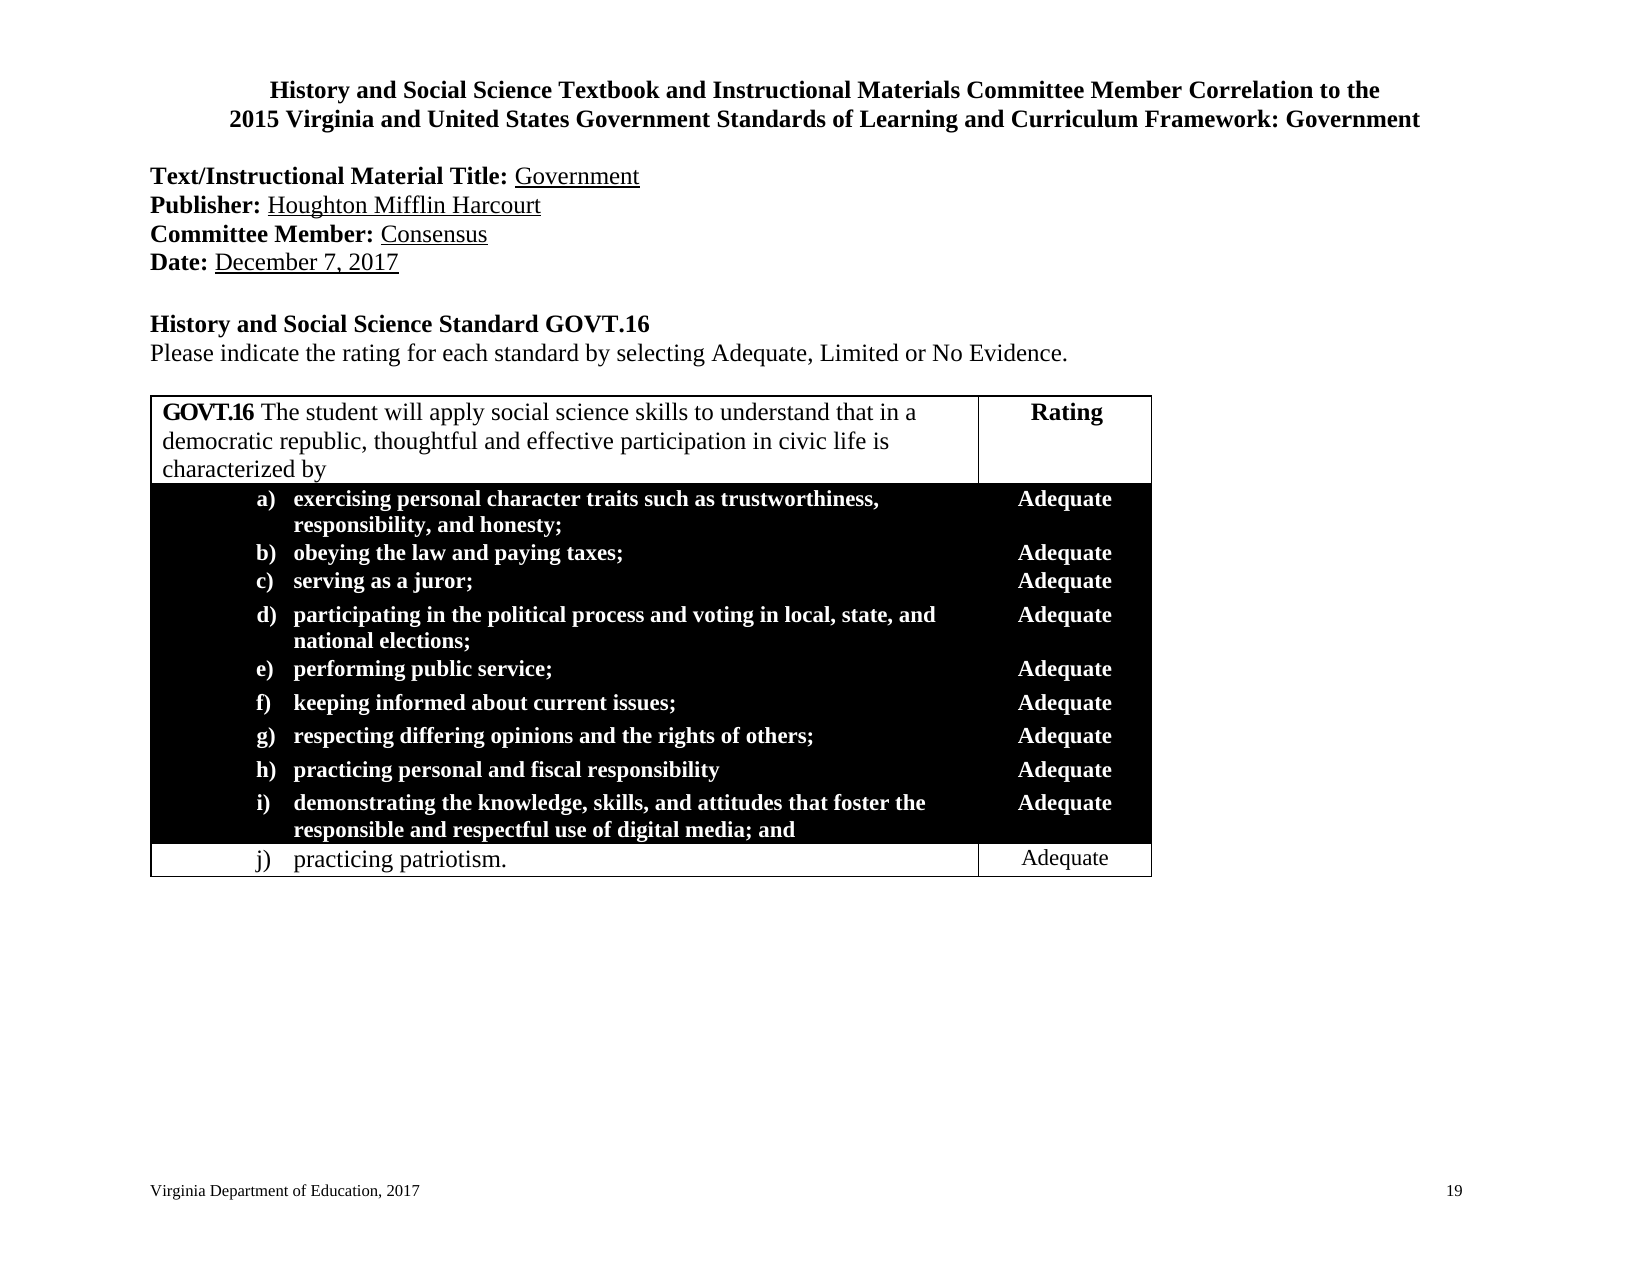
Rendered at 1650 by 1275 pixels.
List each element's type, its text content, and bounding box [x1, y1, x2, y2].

table_cell Adequate [979, 844, 1151, 876]
table_cell h) practicing personal and fiscal responsibility [152, 756, 978, 788]
table_cell b) obeying the law and paying taxes; [152, 539, 978, 565]
table_cell g) respecting differing opinions and the rights of others; [152, 722, 978, 754]
subtitle History and Social Science Standard GOVT.16 [150, 309, 1500, 338]
table_cell Adequate [979, 655, 1151, 687]
table_cell f) keeping informed about current issues; [152, 689, 978, 721]
text Please indicate the rating for each standard by selecting Adequate, Limited or No Evidence. [150, 338, 1500, 367]
table_cell Adequate [979, 689, 1151, 721]
table_cell Adequate [979, 722, 1151, 754]
table_cell Adequate [979, 601, 1151, 653]
table_cell a) exercising personal character traits such as trustworthiness, responsibility, and honesty; [152, 485, 978, 537]
table_cell d) participating in the political process and voting in local, state, and national elections; [152, 601, 978, 653]
table_cell j) practicing patriotism. [152, 844, 978, 876]
table_cell Adequate [979, 485, 1151, 537]
table_cell Adequate [979, 790, 1151, 842]
table_cell c) serving as a juror; [152, 567, 978, 599]
table_header GOVT.16 The student will apply social science skills to understand that in a democratic republic, thoughtful and effective participation in civic life is characterized by [152, 397, 978, 483]
table_cell e) performing public service; [152, 655, 978, 687]
table_header Rating [979, 397, 1151, 483]
table_cell Adequate [979, 567, 1151, 599]
table_cell Adequate [979, 539, 1151, 565]
table_cell i) demonstrating the knowledge, skills, and attitudes that foster the responsible and respectful use of digital media; and [152, 790, 978, 842]
table_cell Adequate [979, 756, 1151, 788]
